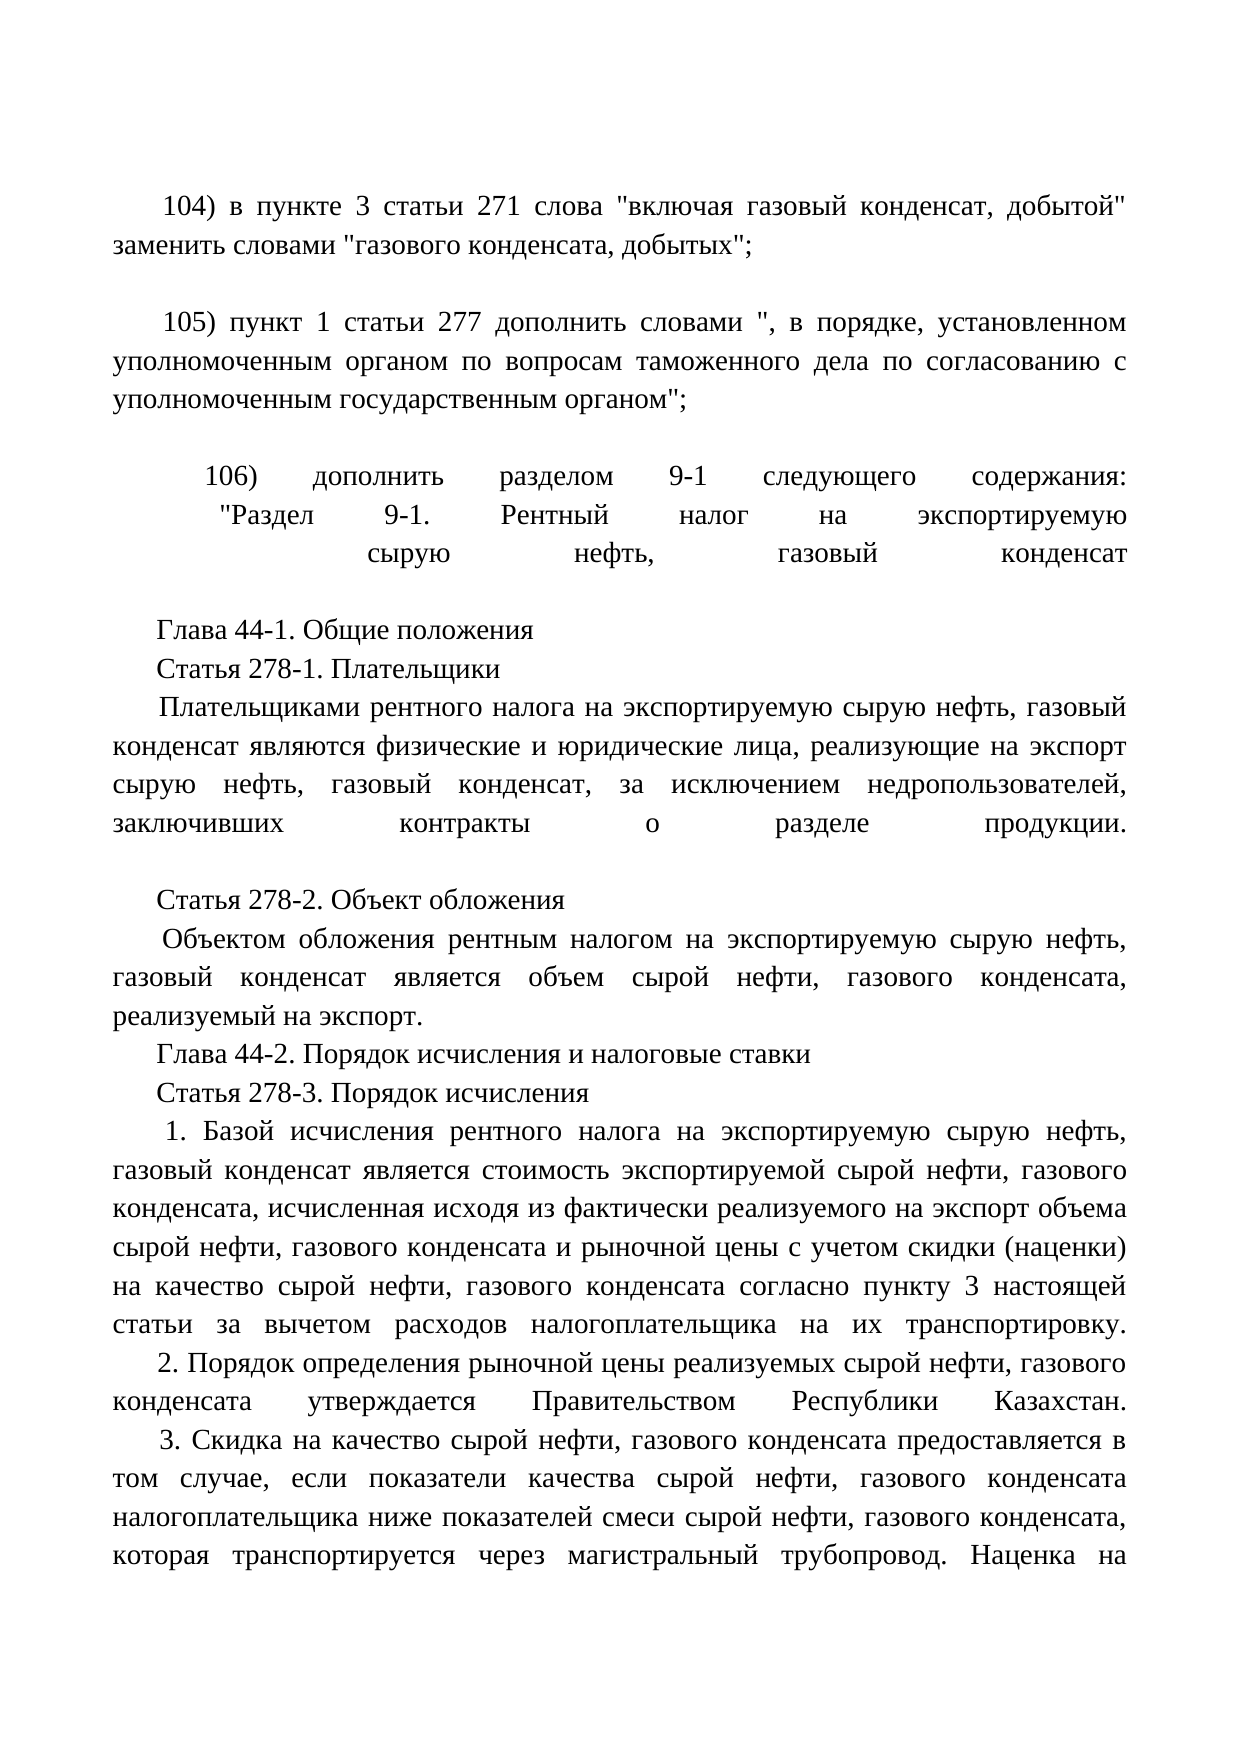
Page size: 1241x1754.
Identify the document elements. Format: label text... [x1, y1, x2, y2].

text Объектом обложения рентным налогом на экспортируемую сырую нефть, газовый конденсат является объем сырой нефти, газового конденсата, реализуемый на экспорт. [112, 921, 1128, 1031]
text 105) пункт 1 статьи 277 дополнить словами ", в порядке, установленном уполномоченным органом по вопросам таможенного дела по согласованию с уполномоченным государственным органом"; [112, 266, 1128, 415]
text 106) дополнить разделом 9-1 следующего содержания: "Раздел 9-1. Рентный налог на экспортируемую сырую нефть, газовый конденсат Глава 44-1. Общие положения [112, 420, 1128, 646]
text Глава 44-2. Порядок исчисления и налоговые ставки [112, 1036, 1128, 1070]
text Статья 278-3. Порядок исчисления [112, 1075, 1128, 1108]
text Плательщиками рентного налога на экспортируемую сырую нефть, газовый конденсат являются физические и юридические лица, реализующие на экспорт сырую нефть, газовый конденсат, за исключением недропользователей, заключивших контракты о разделе продукции. Статья 278-2. Объект обложения [112, 689, 1128, 916]
text Статья 278-1. Плательщики [112, 651, 1128, 684]
text 104) в пункте 3 статьи 271 слова "включая газовый конденсат, добытой" заменить словами "газового конденсата, добытых"; [112, 150, 1128, 261]
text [112, 1113, 1128, 1571]
